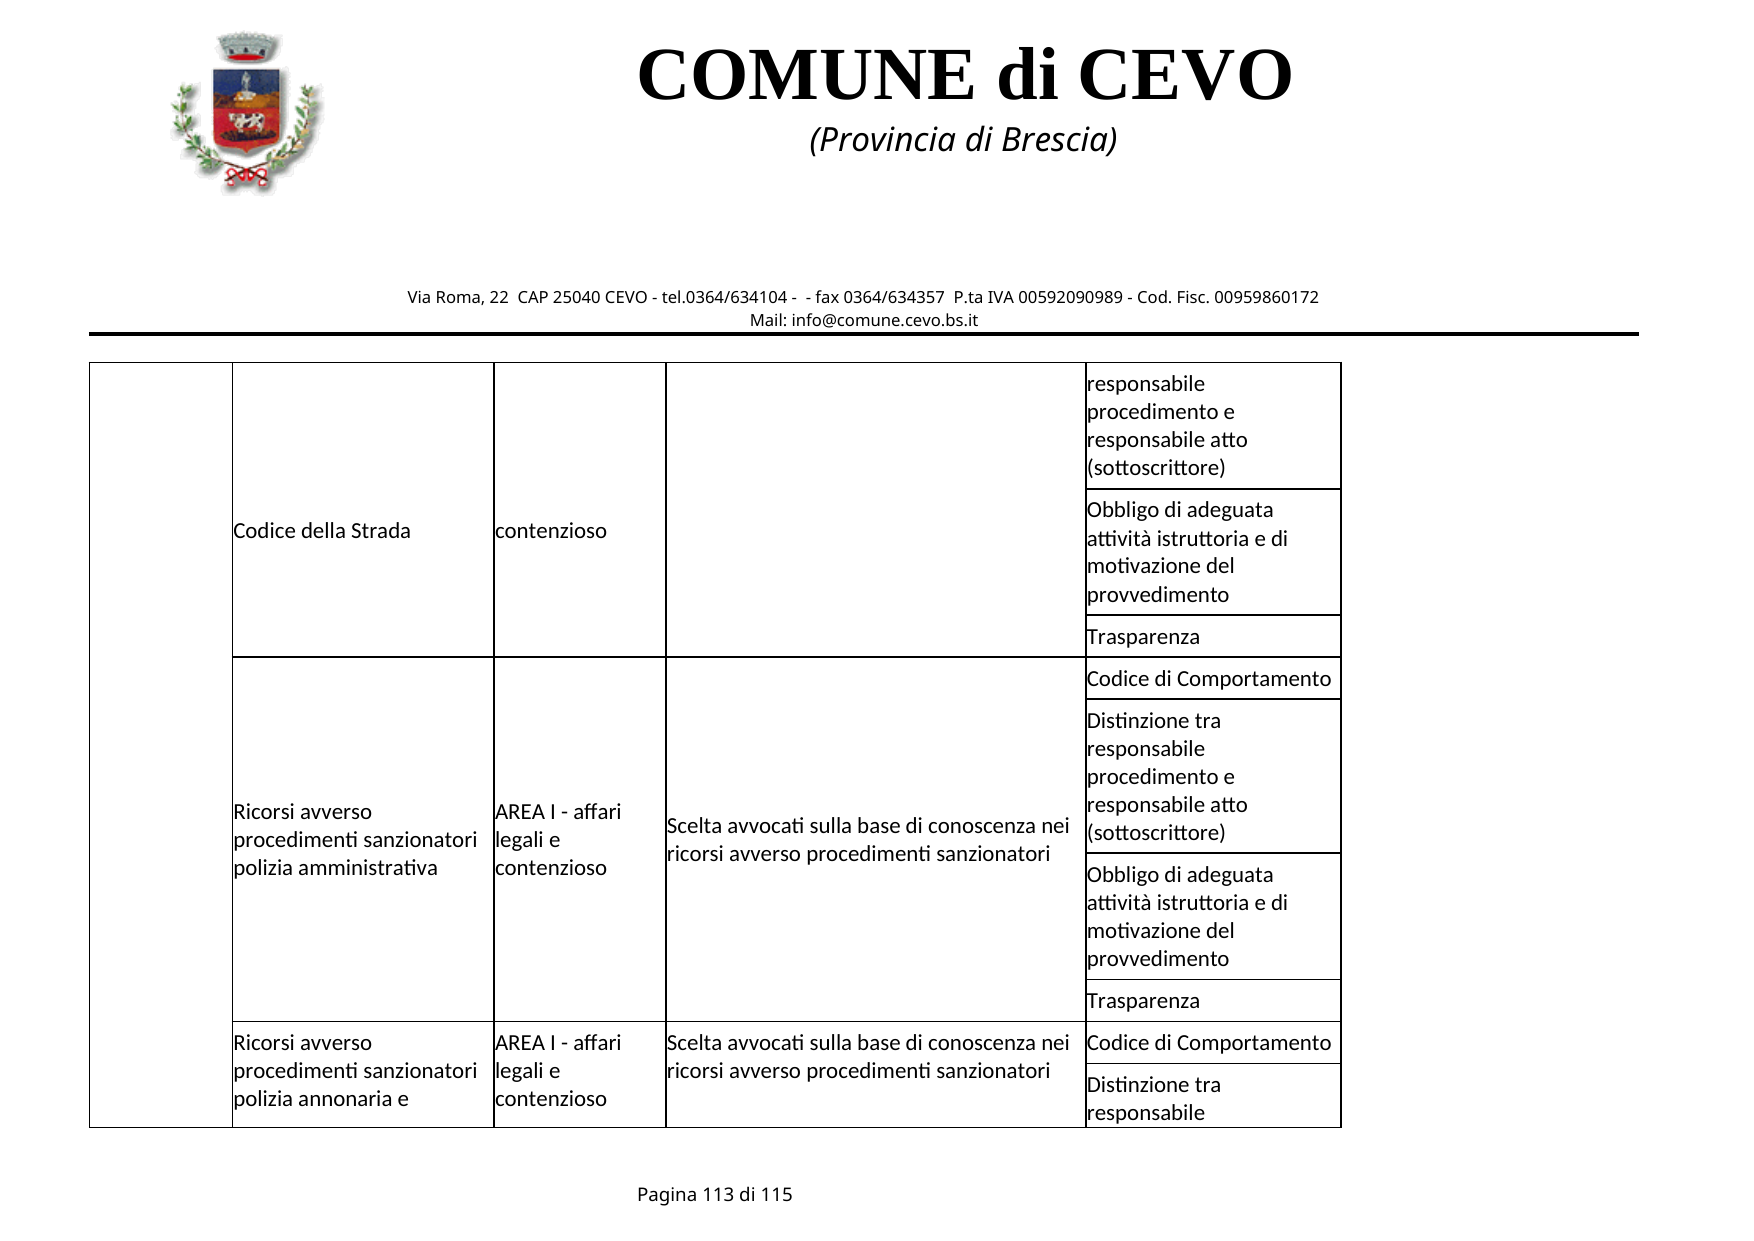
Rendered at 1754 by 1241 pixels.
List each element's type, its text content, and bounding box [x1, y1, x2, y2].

table_cell Distinzione tra responsabile procedimento e responsabile atto (sottoscrittore) [1087, 700, 1340, 852]
table_cell Obbligo di adeguata attività istruttoria e di motivazione del provvedimento [1087, 854, 1340, 978]
table_cell Trasparenza [1087, 980, 1340, 1021]
table_cell Distinzione tra responsabile procedimento e responsabile atto (sottoscrittore) [1087, 363, 1340, 488]
table_cell AREA I - affari legali e contenzioso [495, 1022, 665, 1126]
picture [168, 29, 325, 197]
table_cell Codice di Comportamento [1087, 658, 1340, 698]
table_cell Codice di Comportamento [1087, 1022, 1340, 1063]
table_cell AREA I - affari legali e contenzioso [495, 658, 665, 1021]
table_cell Trasparenza [1087, 616, 1340, 656]
table_cell Ricorsi avverso procedimenti sanzionatori polizia amministrativa [233, 658, 493, 1021]
table_cell Obbligo di adeguata attività istruttoria e di motivazione del provvedimento [1087, 490, 1340, 614]
table_cell Distinzione tra responsabile procedimento e responsabile atto (sottoscrittore) [1087, 1064, 1340, 1126]
table_cell Scelta avvocati sulla base di conoscenza nei ricorsi avverso procedimenti sanzionatori [667, 658, 1085, 1021]
table_cell Ricorsi avverso procedimenti sanzionatori polizia annonaria e commerciale [233, 1022, 493, 1126]
table_cell Scelta avvocati sulla base di conoscenza nei ricorsi avverso procedimenti sanzionatori [667, 1022, 1085, 1126]
